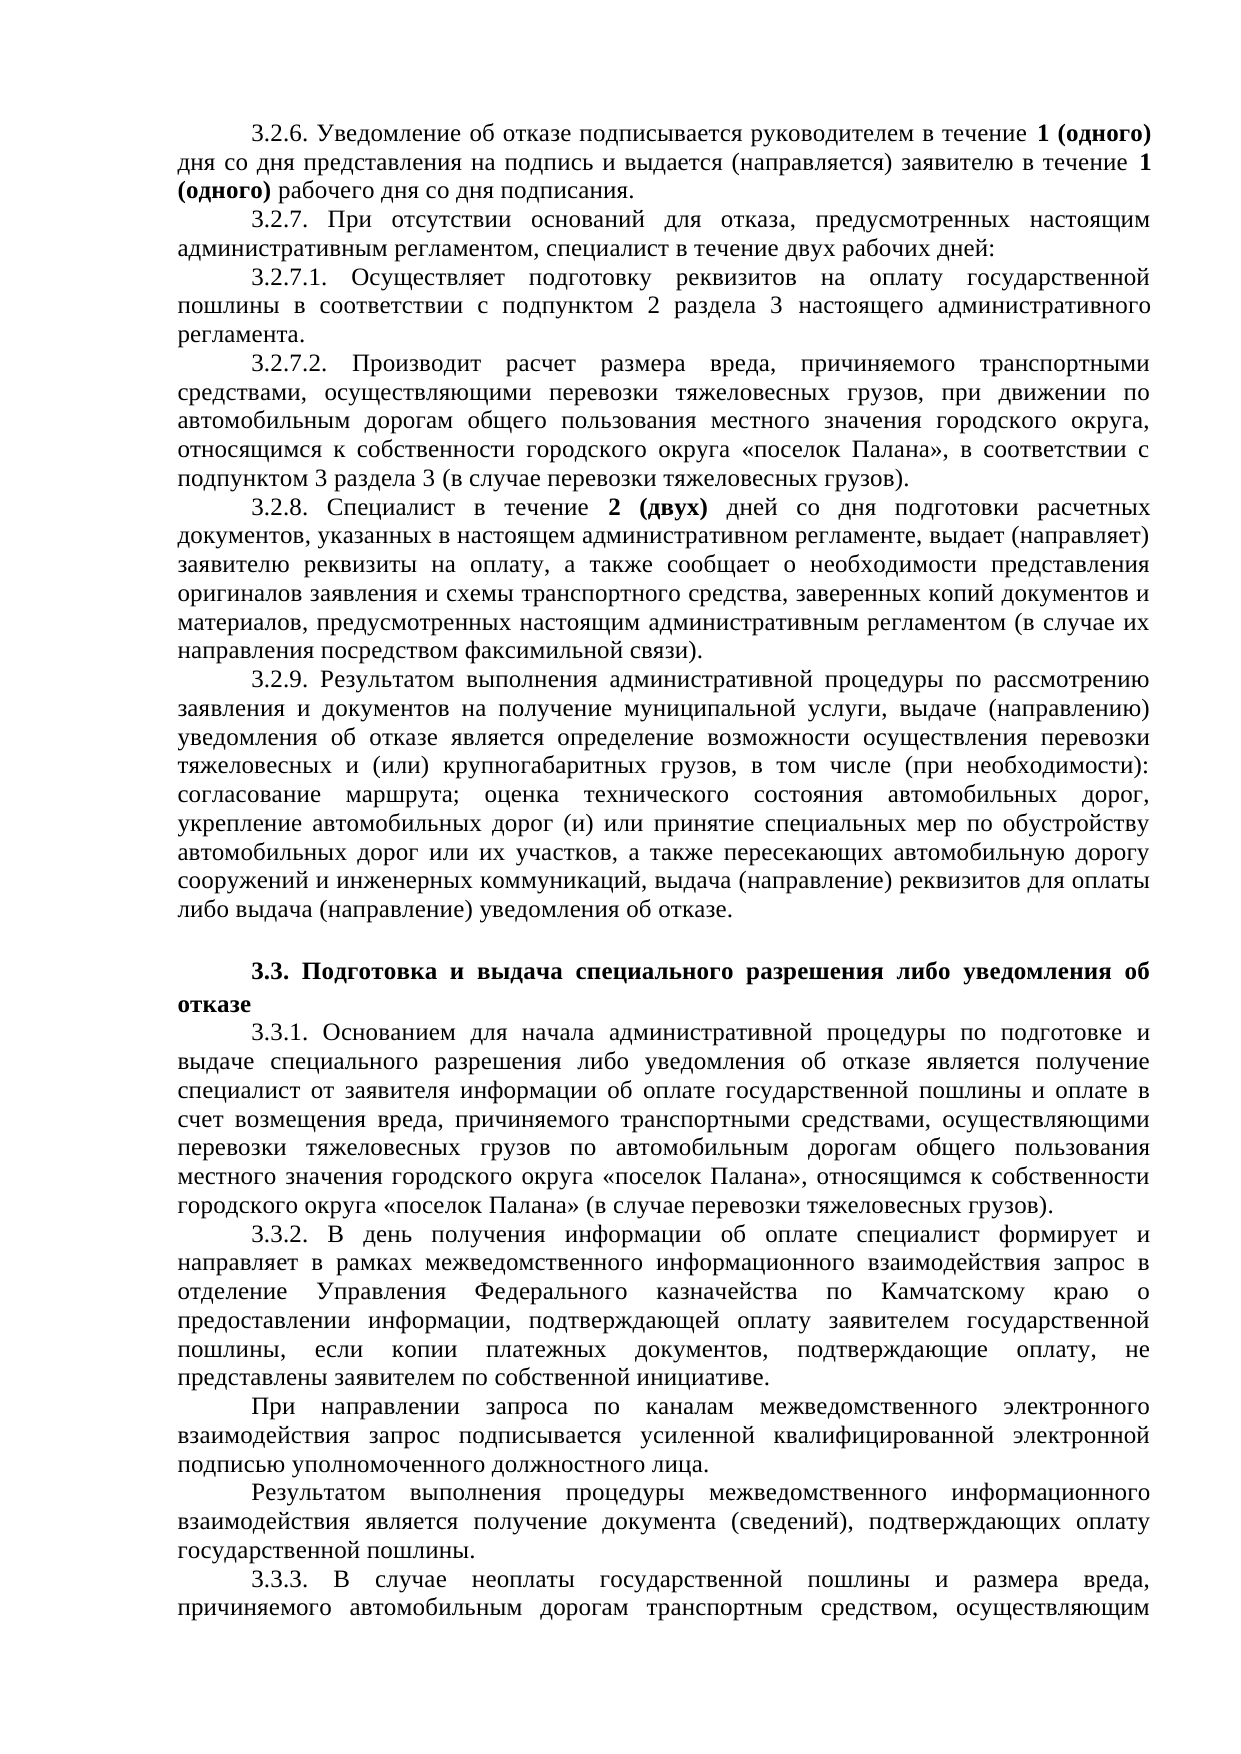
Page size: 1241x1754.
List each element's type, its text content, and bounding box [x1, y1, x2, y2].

text 3.3.2. В день получения информации об оплате специалист формирует и направляет в рамках межведомственного информационного взаимодействия запрос в отделение Управления Федерального казначейства по Камчатскому краю о предоставлении информации, подтверждающей оплату заявителем государственной пошлины, если копии платежных документов, подтверждающие оплату, не представлены заявителем по собственной инициативе. [177, 1219, 1152, 1391]
text 3.2.7.2. Производит расчет размера вреда, причиняемого транспортными средствами, осуществляющими перевозки тяжеловесных грузов, при движении по автомобильным дорогам общего пользования местного значения городского округа, относящимся к собственности городского округа «поселок Палана», в соответствии с подпунктом 3 раздела 3 (в случае перевозки тяжеловесных грузов). [177, 348, 1152, 492]
text 3.2.8. Специалист в течение 2 (двух) дней со дня подготовки расчетных документов, указанных в настоящем административном регламенте, выдает (направляет) заявителю реквизиты на оплату, а также сообщает о необходимости представления оригиналов заявления и схемы транспортного средства, заверенных копий документов и материалов, предусмотренных настоящим административным регламентом (в случае их направления посредством факсимильной связи). [177, 492, 1152, 664]
text 3.2.7. При отсутствии оснований для отказа, предусмотренных настоящим административным регламентом, специалист в течение двух рабочих дней: [177, 204, 1152, 262]
text Результатом выполнения процедуры межведомственного информационного взаимодействия является получение документа (сведений), подтверждающих оплату государственной пошлины. [177, 1477, 1152, 1564]
text При направлении запроса по каналам межведомственного электронного взаимодействия запрос подписывается усиленной квалифицированной электронной подписью уполномоченного должностного лица. [177, 1391, 1152, 1477]
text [177, 1564, 1152, 1621]
text 3.2.7.1. Осуществляет подготовку реквизитов на оплату государственной пошлины в соответствии с подпунктом 2 раздела 3 настоящего административного регламента. [177, 262, 1152, 348]
text 3.3. Подготовка и выдача специального разрешения либо уведомления об отказе [177, 952, 1152, 1017]
text 3.3.1. Основанием для начала административной процедуры по подготовке и выдаче специального разрешения либо уведомления об отказе является получение специалист от заявителя информации об оплате государственной пошлины и оплате в счет возмещения вреда, причиняемого транспортными средствами, осуществляющими перевозки тяжеловесных грузов по автомобильным дорогам общего пользования местного значения городского округа «поселок Палана», относящимся к собственности городского округа «поселок Палана» (в случае перевозки тяжеловесных грузов). [177, 1017, 1152, 1219]
text 3.2.9. Результатом выполнения административной процедуры по рассмотрению заявления и документов на получение муниципальной услуги, выдаче (направлению) уведомления об отказе является определение возможности осуществления перевозки тяжеловесных и (или) крупногабаритных грузов, в том числе (при необходимости): согласование маршрута; оценка технического состояния автомобильных дорог, укрепление автомобильных дорог (и) или принятие специальных мер по обустройству автомобильных дорог или их участков, а также пересекающих автомобильную дорогу сооружений и инженерных коммуникаций, выдача (направление) реквизитов для оплаты либо выдача (направление) уведомления об отказе. [177, 664, 1152, 923]
text 3.2.6. Уведомление об отказе подписывается руководителем в течение 1 (одного) дня со дня представления на подпись и выдается (направляется) заявителю в течение 1 (одного) рабочего дня со дня подписания. [177, 118, 1152, 204]
